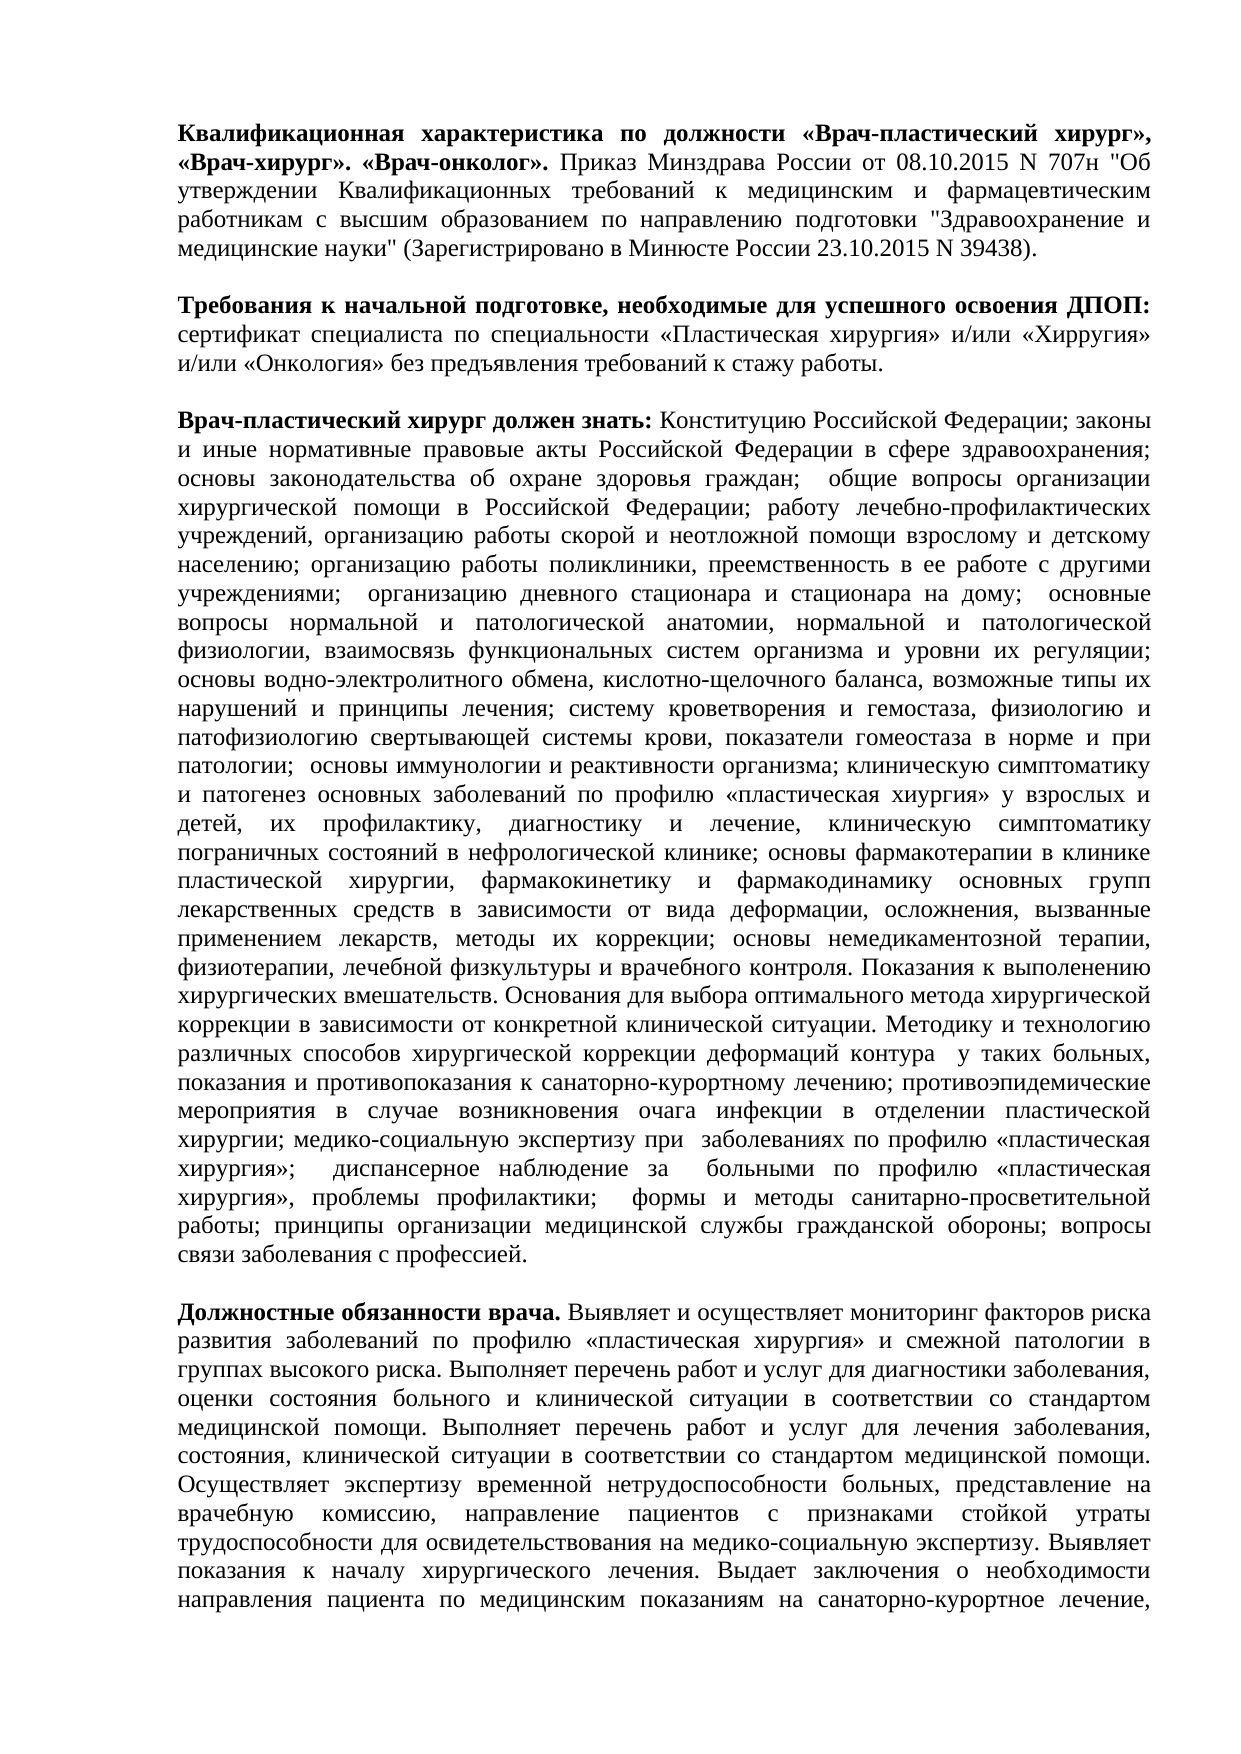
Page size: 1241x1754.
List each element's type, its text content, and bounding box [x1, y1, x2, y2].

text Врач-пластический хирург должен знать: Конституцию Российской Федерации; законы и иные нормативные правовые акты Российской Федерации в сфере здравоохранения; основы законодательства об охране здоровья граждан; общие вопросы организации хирургической помощи в Российской Федерации; работу лечебно-профилактических учреждений, организацию работы скорой и неотложной помощи взрослому и детскому населению; организацию работы поликлиники, преемственность в ее работе с другими учреждениями; организацию дневного стационара и стационара на дому; основные вопросы нормальной и патологической анатомии, нормальной и патологической физиологии, взаимосвязь функциональных систем организма и уровни их регуляции; основы водно-электролитного обмена, кислотно-щелочного баланса, возможные типы их нарушений и принципы лечения; систему кроветворения и гемостаза, физиологию и патофизиологию свертывающей системы крови, показатели гомеостаза в норме и при патологии; основы иммунологии и реактивности организма; клиническую симптоматику и патогенез основных заболеваний по профилю «пластическая хиургия» у взрослых и детей, их профилактику, диагностику и лечение, клиническую симптоматику пограничных состояний в нефрологической клинике; основы фармакотерапии в клинике пластической хирургии, фармакокинетику и фармакодинамику основных групп лекарственных средств в зависимости от вида деформации, осложнения, вызванные применением лекарств, методы их коррекции; основы немедикаментозной терапии, физиотерапии, лечебной физкультуры и врачебного контроля. Показания к выполенению хирургических вмешательств. Основания для выбора оптимального метода хирургической коррекции в зависимости от конкретной клинической ситуации. Методику и технологию различных способов хирургической коррекции деформаций контура у таких больных, показания и противопоказания к санаторно-курортному лечению; противоэпидемические мероприятия в случае возникновения очага инфекции в отделении пластической хирургии; медико-социальную экспертизу при заболеваниях по профилю «пластическая хирургия»; диспансерное наблюдение за больными по профилю «пластическая хирургия», проблемы профилактики; формы и методы санитарно-просветительной работы; принципы организации медицинской службы гражданской обороны; вопросы связи заболевания с профессией. [177, 406, 1152, 1268]
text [177, 1297, 1152, 1613]
text Требования к начальной подготовке, необходимые для успешного освоения ДПОП: сертификат специалиста по специальности «Пластическая хирургия» и/или «Хирругия» и/или «Онкология» без предъявления требований к стажу работы. [177, 291, 1152, 377]
text Квалификационная характеристика по должности «Врач-пластический хирург», «Врач-хирург». «Врач-онколог». Приказ Минздрава России от 08.10.2015 N 707н "Об утверждении Квалификационных требований к медицинским и фармацевтическим работникам с высшим образованием по направлению подготовки "Здравоохранение и медицинские науки" (Зарегистрировано в Минюсте России 23.10.2015 N 39438). [177, 118, 1152, 262]
